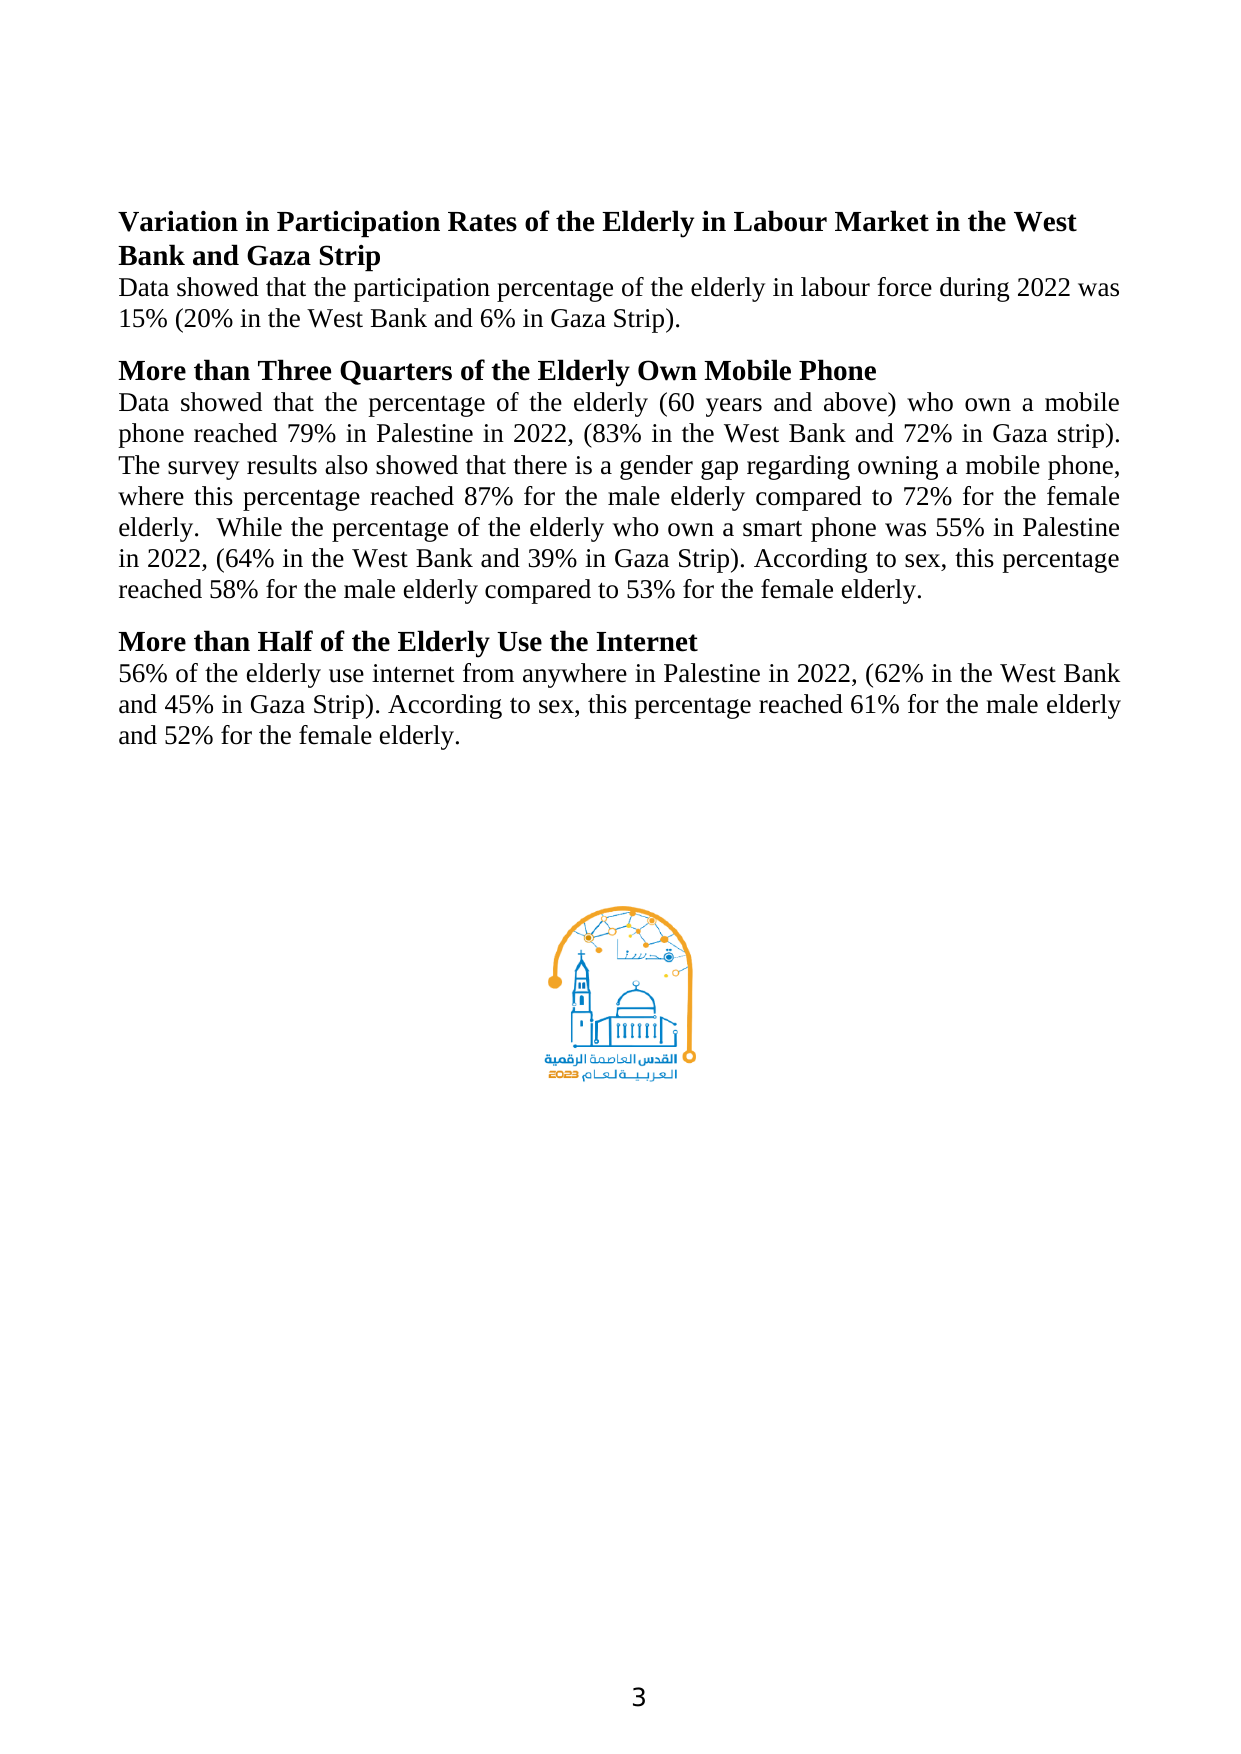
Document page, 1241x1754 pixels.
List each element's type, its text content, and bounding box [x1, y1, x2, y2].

text Variation in Participation Rates of the Elderly in Labour Market in the West Bank and Gaza Strip [118, 204, 1122, 271]
text Data showed that the participation percentage of the elderly in labour force during 2022 was 15% (20% in the West Bank and 6% in Gaza Strip). [118, 271, 1122, 334]
text 56% of the elderly use internet from anywhere in Palestine in 2022, (62% in the West Bank and 45% in Gaza Strip). According to sex, this percentage reached 61% for the male elderly and 52% for the female elderly. [118, 657, 1122, 751]
text Data showed that the percentage of the elderly (60 years and above) who own a mobile phone reached 79% in Palestine in 2022, (83% in the West Bank and 72% in Gaza strip). The survey results also showed that there is a gender gap regarding owning a mobile phone, where this percentage reached 87% for the male elderly compared to 72% for the female elderly. While the percentage of the elderly who own a smart phone was 55% in Palestine in 2022, (64% in the West Bank and 39% in Gaza Strip). According to sex, this percentage reached 58% for the male elderly compared to 53% for the female elderly. [118, 386, 1122, 604]
text More than Half of the Elderly Use the Internet [118, 624, 1122, 657]
text More than Three Quarters of the Elderly Own Mobile Phone [118, 353, 1122, 386]
picture [544, 906, 696, 1083]
